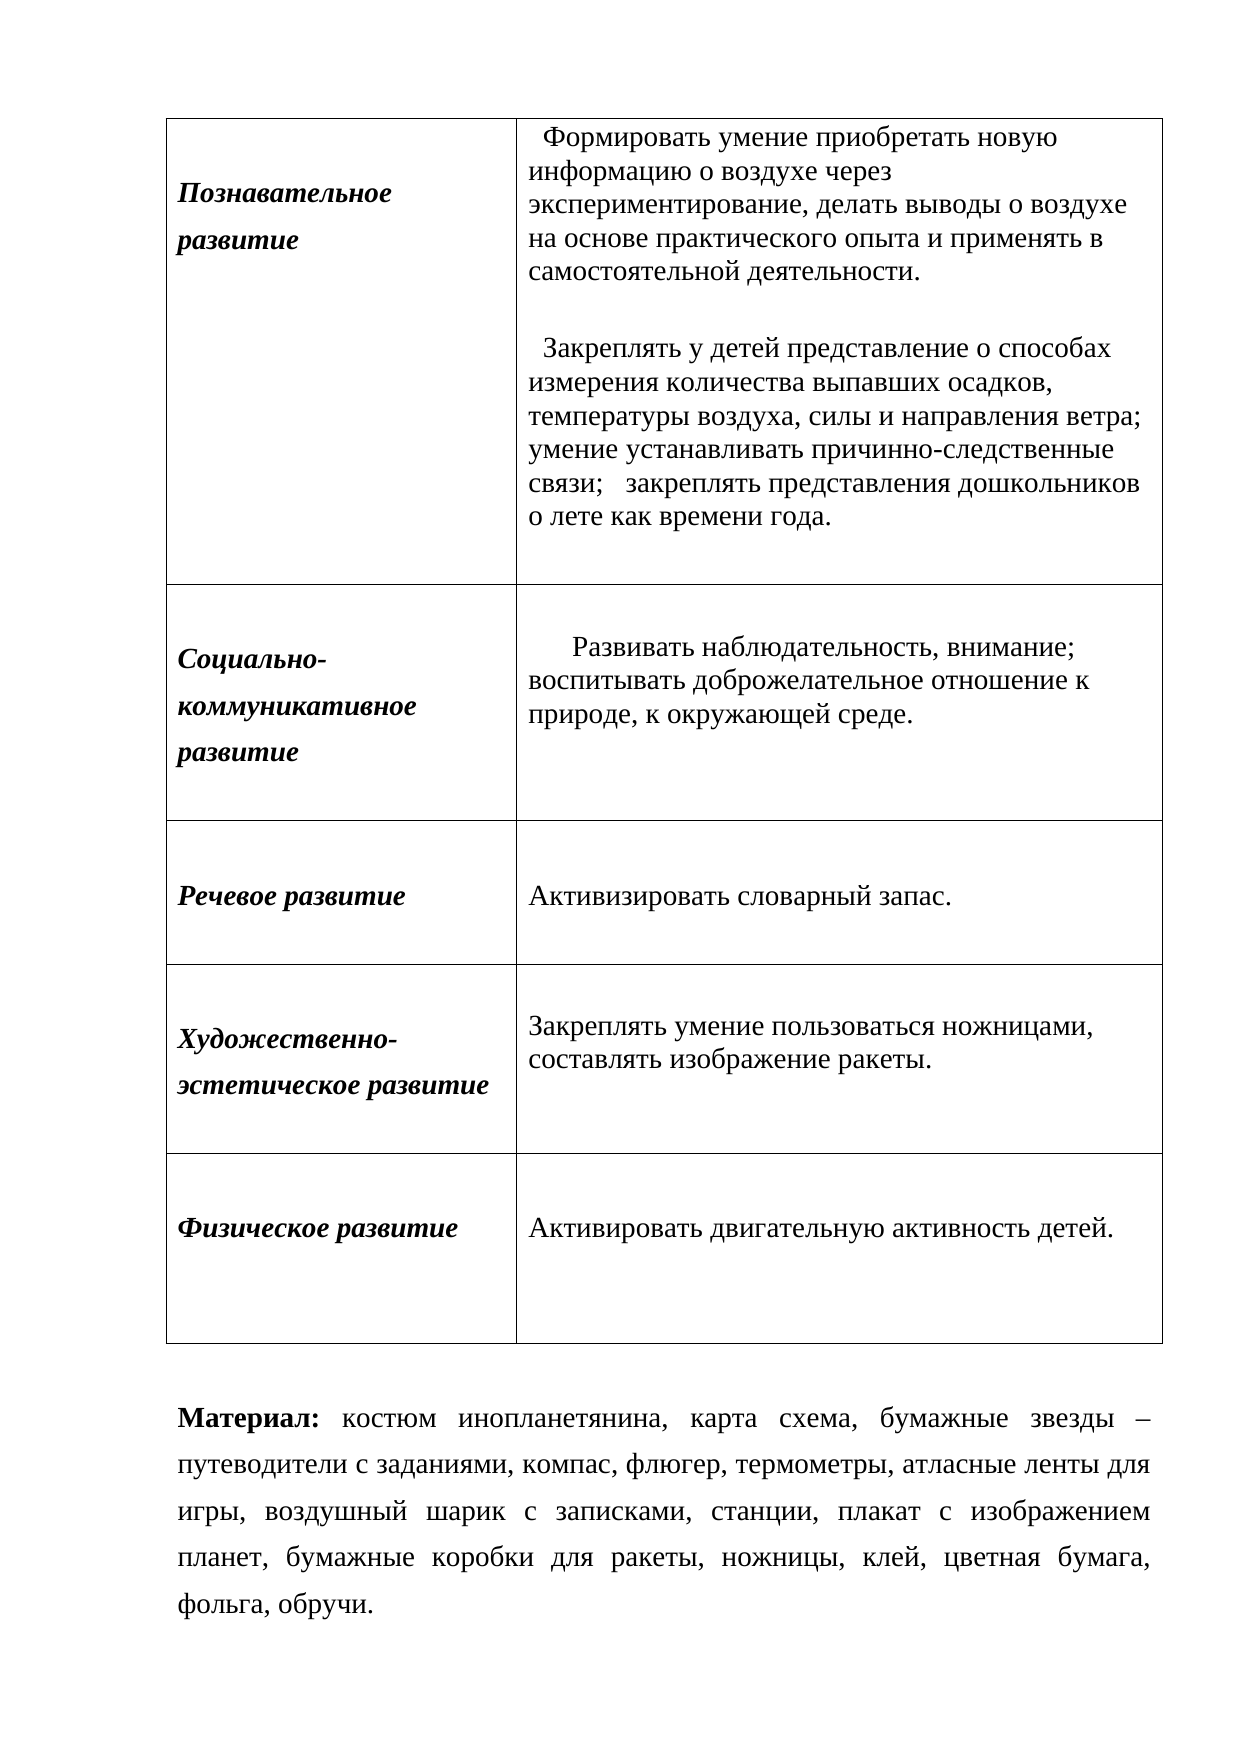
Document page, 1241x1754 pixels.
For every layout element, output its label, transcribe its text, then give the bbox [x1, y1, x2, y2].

table_cell Речевое развитие [167, 821, 516, 963]
text Материал: костюм инопланетянина, карта схема, бумажные звезды – путеводители с заданиями, компас, флюгер, термометры, атласные ленты для игры, воздушный шарик с записками, станции, плакат с изображением планет, бумажные коробки для ракеты, ножницы, клей, цветная бумага, фольга, обручи. [177, 1387, 1152, 1619]
table_header Формировать умение приобретать новую информацию о воздухе через экспериментирование, делать выводы о воздухе на основе практического опыта и применять в самостоятельной деятельности. Закреплять у детей представление о способах измерения количества выпавших осадков, температуры воздуха, силы и направления ветра; умение устанавливать причинно-следственные связи; закреплять представления дошкольников о лете как времени года. [517, 119, 1162, 584]
table_cell Физическое развитие [167, 1154, 516, 1343]
table_cell Активизировать словарный запас. [517, 821, 1162, 963]
table_cell Художественно-эстетическое развитие [167, 965, 516, 1153]
table_cell Социально-коммуникативное развитие [167, 585, 516, 820]
table_cell Закреплять умение пользоваться ножницами, составлять изображение ракеты. [517, 965, 1162, 1153]
table_cell Активировать двигательную активность детей. [517, 1154, 1162, 1343]
table_cell Развивать наблюдательность, внимание; воспитывать доброжелательное отношение к природе, к окружающей среде. [517, 585, 1162, 820]
table_header Познавательное развитие [167, 119, 516, 584]
